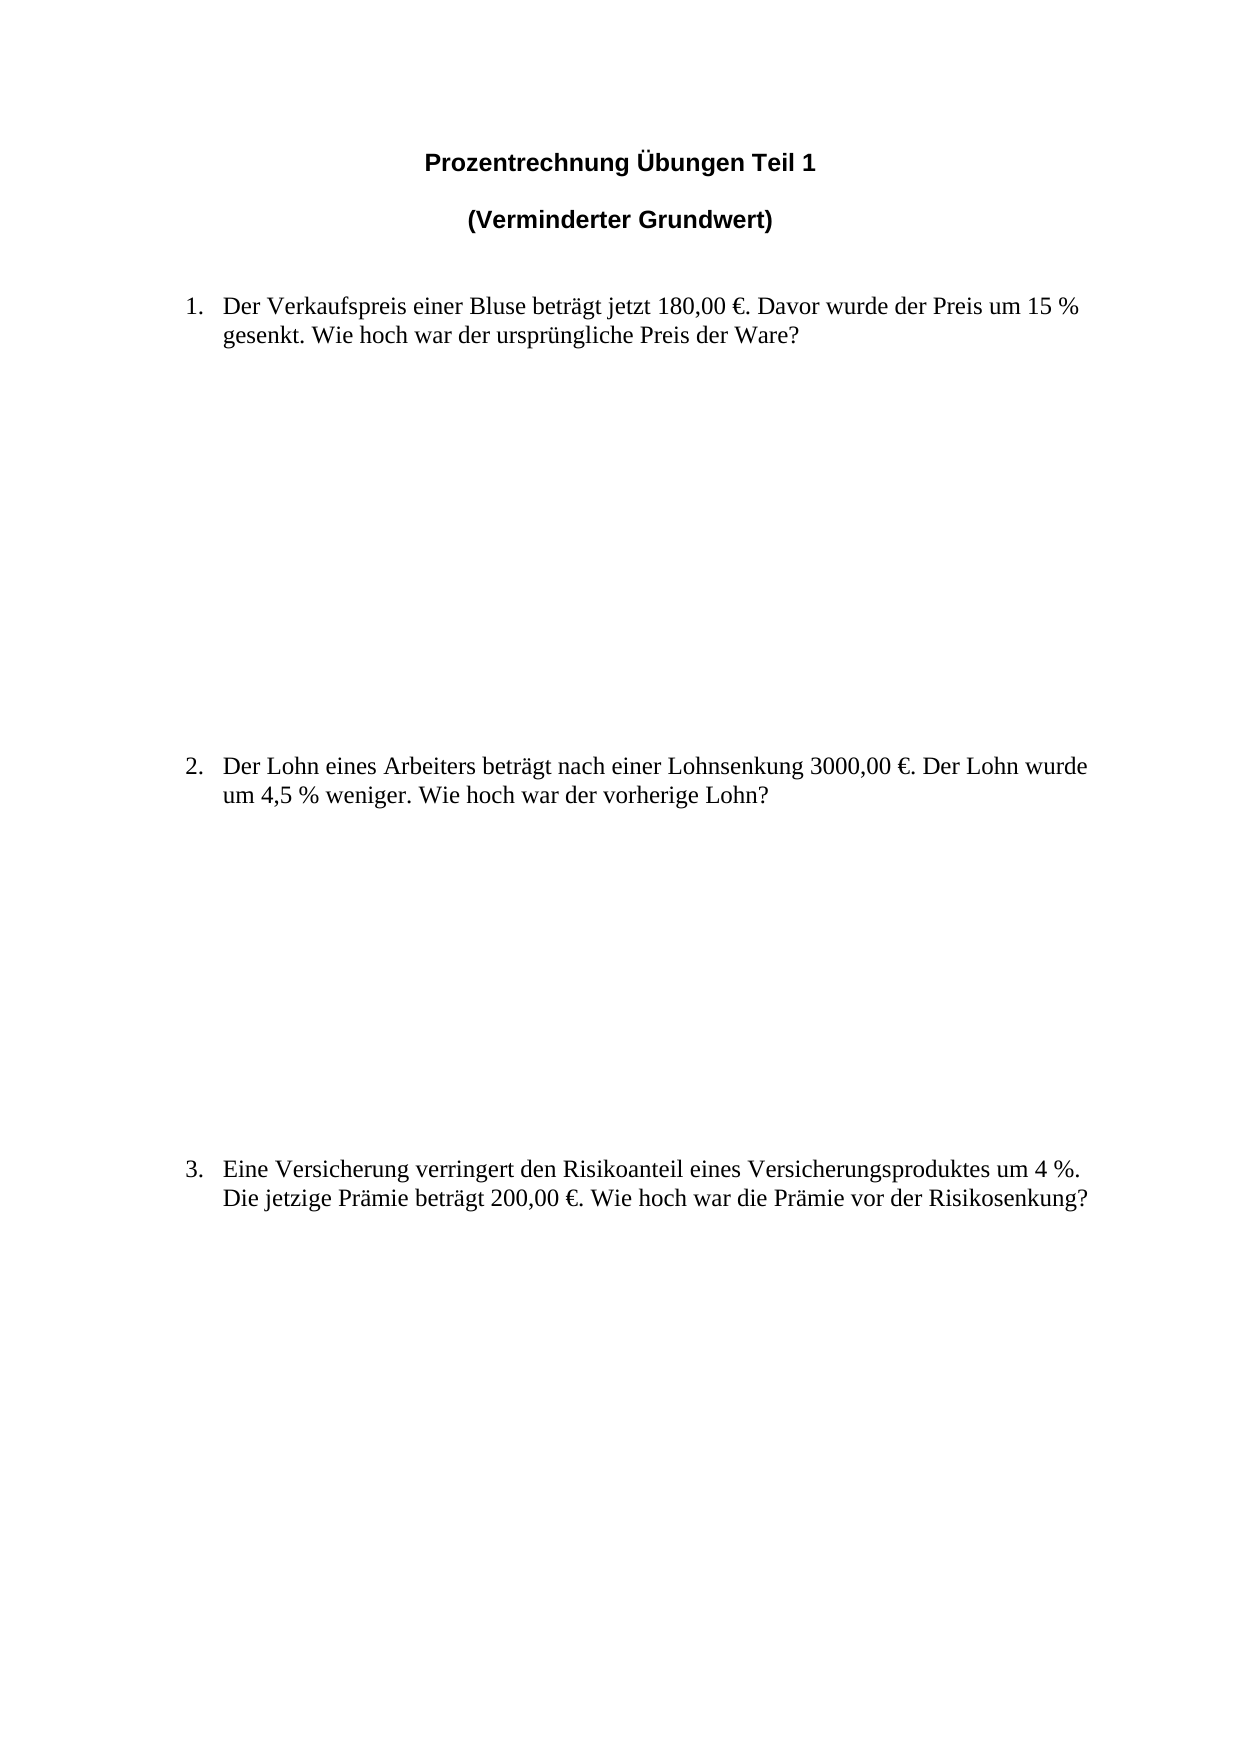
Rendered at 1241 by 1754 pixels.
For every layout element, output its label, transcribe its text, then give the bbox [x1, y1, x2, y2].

text (Verminderter Grundwert) [148, 205, 1093, 234]
list Der Lohn eines Arbeiters beträgt nach einer Lohnsenkung 3000,00 €. Der Lohn wurde um 4,5 % weniger. Wie hoch war der vorherige Lohn? [185, 751, 1093, 809]
list Eine Versicherung verringert den Risikoanteil eines Versicherungsproduktes um 4 %. Die jetzige Prämie beträgt 200,00 €. Wie hoch war die Prämie vor der Risikosenkung? [185, 1154, 1093, 1211]
text Prozentrechnung Übungen Teil 1 [148, 148, 1093, 176]
list Der Verkaufspreis einer Bluse beträgt jetzt 180,00 €. Davor wurde der Preis um 15 % gesenkt. Wie hoch war der ursprüngliche Preis der Ware? [185, 291, 1093, 349]
